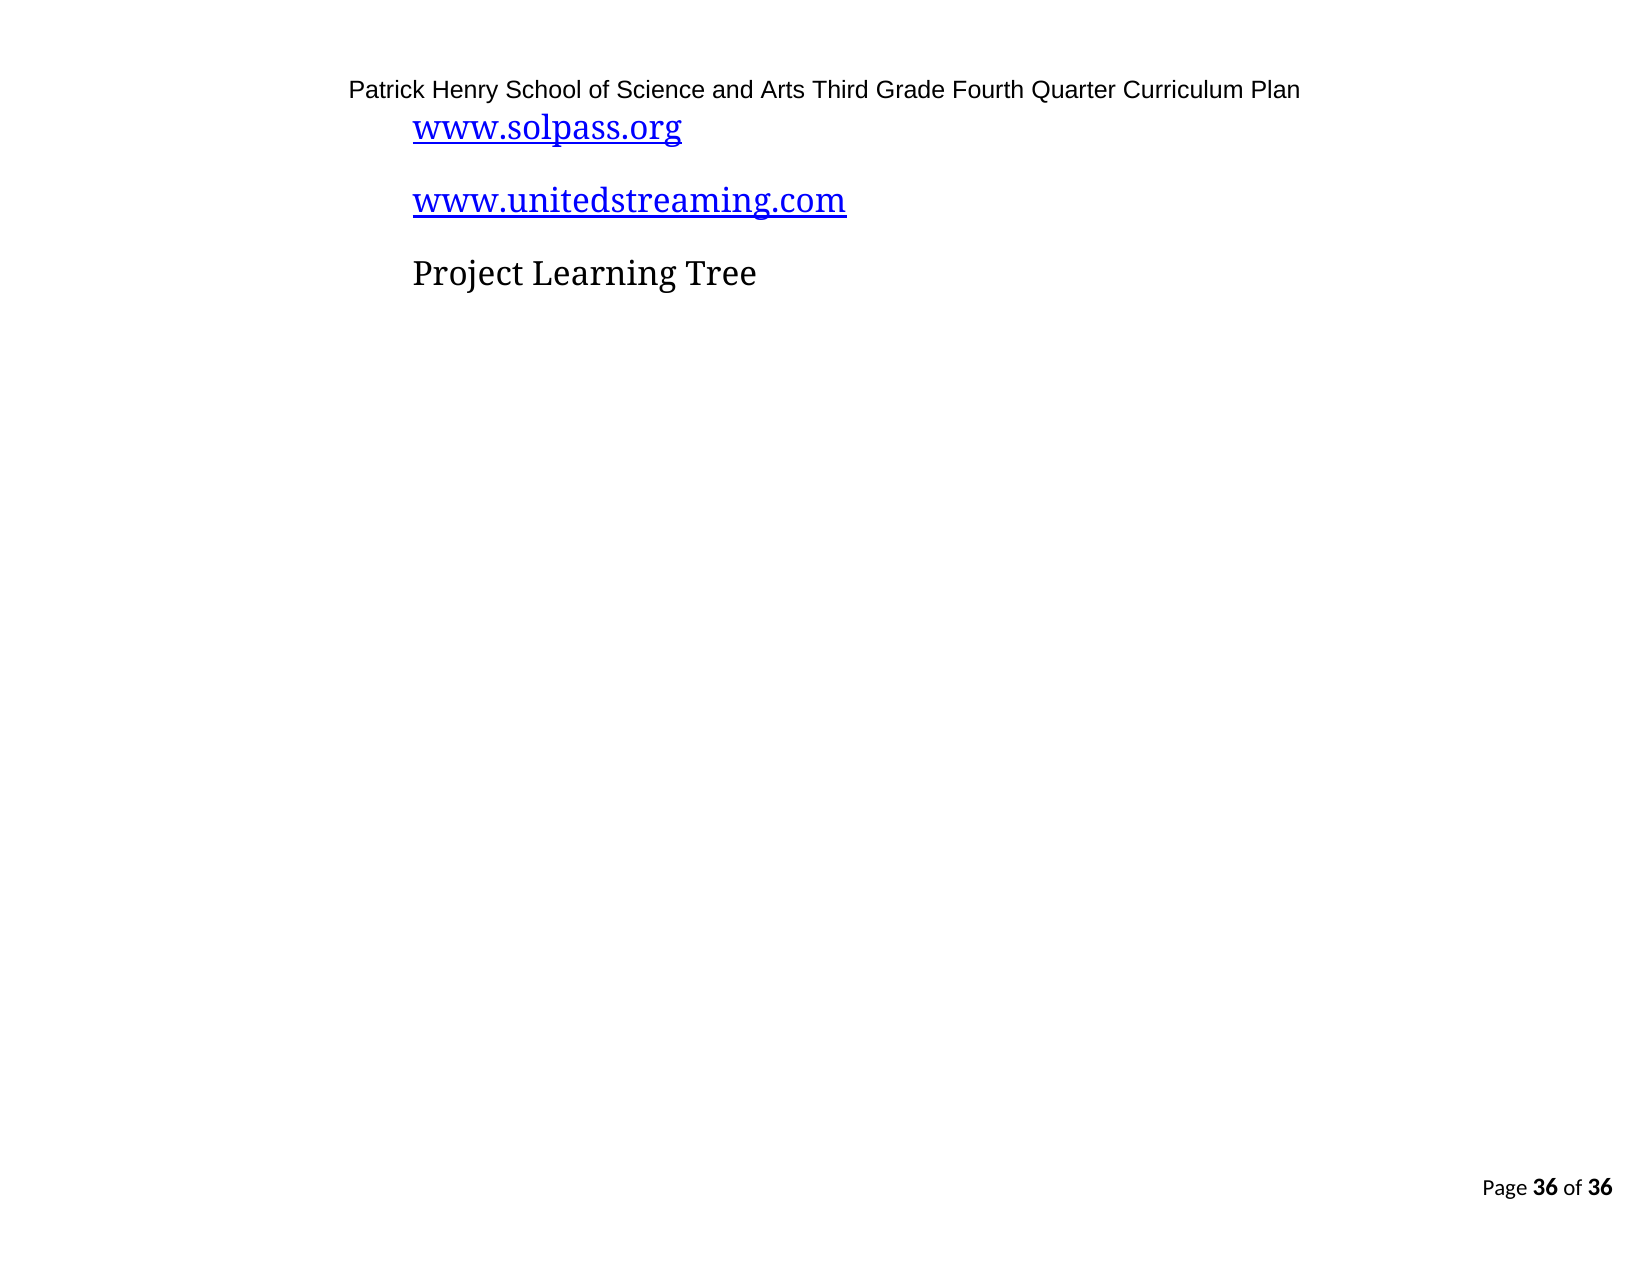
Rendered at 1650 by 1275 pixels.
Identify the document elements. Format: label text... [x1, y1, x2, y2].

text www.unitedstreaming.com [337, 177, 1612, 222]
text www.solpass.org [337, 104, 1612, 149]
text Project Learning Tree [337, 250, 1612, 295]
